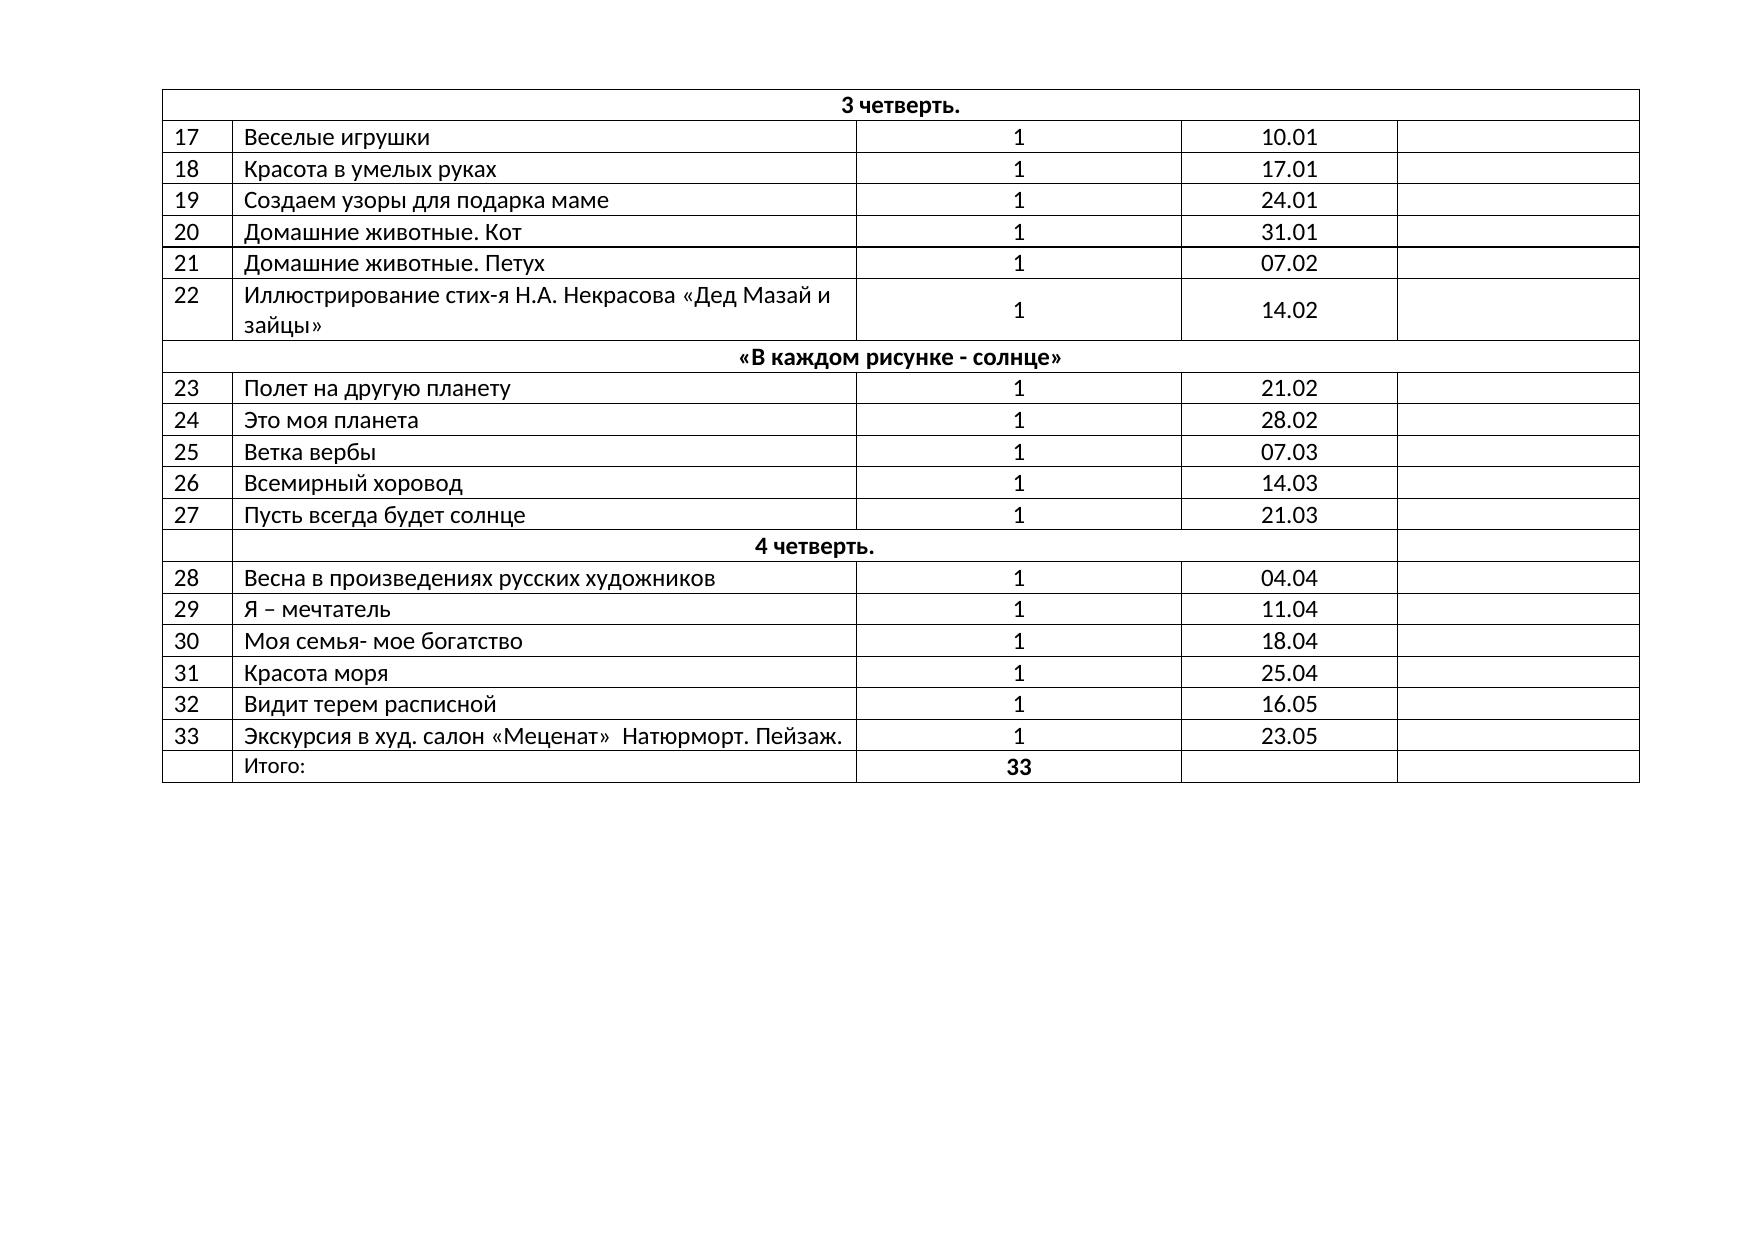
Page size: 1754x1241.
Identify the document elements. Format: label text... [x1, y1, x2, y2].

table_cell 1 [857, 594, 1181, 624]
table_cell Красота моря [233, 657, 856, 687]
table_cell [1398, 279, 1639, 340]
table_cell Иллюстрирование стих-я Н.А. Некрасова «Дед Мазай и зайцы» [233, 279, 856, 340]
table_cell [1182, 751, 1397, 782]
table_cell 04.04 [1182, 562, 1397, 592]
table_cell 21.03 [1182, 499, 1397, 529]
table_cell Ветка вербы [233, 436, 856, 466]
table_cell [1398, 625, 1639, 656]
table_cell Домашние животные. Петух [233, 248, 856, 278]
table_cell Я – мечтатель [233, 594, 856, 624]
table_cell 14.02 [1182, 279, 1397, 340]
table_cell [1398, 467, 1639, 498]
table_cell [1398, 404, 1639, 435]
table_cell [1398, 121, 1639, 152]
table_cell 19 [163, 184, 232, 215]
table_cell 33 [857, 751, 1181, 782]
table_cell 1 [857, 562, 1181, 592]
table_cell 1 [857, 688, 1181, 719]
table_cell [1398, 720, 1639, 750]
table_cell 1 [857, 404, 1181, 435]
table_cell [1398, 751, 1639, 782]
table_cell 23.05 [1182, 720, 1397, 750]
table_cell [1398, 499, 1639, 529]
table_cell 16.05 [1182, 688, 1397, 719]
table_cell 26 [163, 467, 232, 498]
table_cell Веселые игрушки [233, 121, 856, 152]
table_cell 31 [163, 657, 232, 687]
table_cell 1 [857, 467, 1181, 498]
table_cell 23 [163, 373, 232, 403]
table_cell 18 [163, 153, 232, 183]
table_cell 25 [163, 436, 232, 466]
table_cell Пусть всегда будет солнце [233, 499, 856, 529]
table_cell 18.04 [1182, 625, 1397, 656]
table_cell [1398, 373, 1639, 403]
table_cell 1 [857, 279, 1181, 340]
table_cell [1398, 657, 1639, 687]
table_cell 24.01 [1182, 184, 1397, 215]
table_cell Домашние животные. Кот [233, 216, 856, 246]
table_cell Красота в умелых руках [233, 153, 856, 183]
table_cell [1398, 562, 1639, 592]
table_cell 21.02 [1182, 373, 1397, 403]
table_cell Моя семья- мое богатство [233, 625, 856, 656]
table_cell 22 [163, 279, 232, 340]
table_cell 1 [857, 121, 1181, 152]
table_cell 1 [857, 216, 1181, 246]
table_cell 31.01 [1182, 216, 1397, 246]
table_cell Видит терем расписной [233, 688, 856, 719]
table_cell 1 [857, 184, 1181, 215]
table_cell 1 [857, 373, 1181, 403]
table_cell Всемирный хоровод [233, 467, 856, 498]
table_cell [1398, 153, 1639, 183]
table_cell 1 [857, 153, 1181, 183]
table_cell 24 [163, 404, 232, 435]
table_cell 3 четверть. [163, 90, 1639, 120]
table_cell 28 [163, 562, 232, 592]
table_cell 4 четверть. [233, 530, 1397, 561]
table_cell 27 [163, 499, 232, 529]
table_cell 1 [857, 499, 1181, 529]
table_cell 1 [857, 436, 1181, 466]
table_cell [163, 751, 232, 782]
table_cell 07.03 [1182, 436, 1397, 466]
table_cell Создаем узоры для подарка маме [233, 184, 856, 215]
table_cell [1398, 248, 1639, 278]
table_cell Весна в произведениях русских художников [233, 562, 856, 592]
table_cell [163, 530, 232, 561]
table_cell 29 [163, 594, 232, 624]
table_cell 20 [163, 216, 232, 246]
table_cell [1398, 436, 1639, 466]
table_cell 07.02 [1182, 248, 1397, 278]
table_cell [1398, 184, 1639, 215]
table_cell Итого: [233, 751, 856, 782]
table_cell 32 [163, 688, 232, 719]
table_cell 14.03 [1182, 467, 1397, 498]
table_cell [1398, 688, 1639, 719]
table_cell 17 [163, 121, 232, 152]
table_cell [1398, 594, 1639, 624]
table_cell [1398, 216, 1639, 246]
table_cell 11.04 [1182, 594, 1397, 624]
table_cell 1 [857, 657, 1181, 687]
table_cell 17.01 [1182, 153, 1397, 183]
table_cell 28.02 [1182, 404, 1397, 435]
table_cell 30 [163, 625, 232, 656]
table_cell 33 [163, 720, 232, 750]
table_cell Это моя планета [233, 404, 856, 435]
table_cell 1 [857, 625, 1181, 656]
table_cell Полет на другую планету [233, 373, 856, 403]
table_cell «В каждом рисунке - солнце» [163, 341, 1639, 372]
table_cell 10.01 [1182, 121, 1397, 152]
table_cell 25.04 [1182, 657, 1397, 687]
table_cell 21 [163, 248, 232, 278]
table_cell Экскурсия в худ. салон «Меценат» Натюрморт. Пейзаж. [233, 720, 856, 750]
table_cell 1 [857, 720, 1181, 750]
table_cell 1 [857, 248, 1181, 278]
table_cell [1398, 530, 1639, 561]
